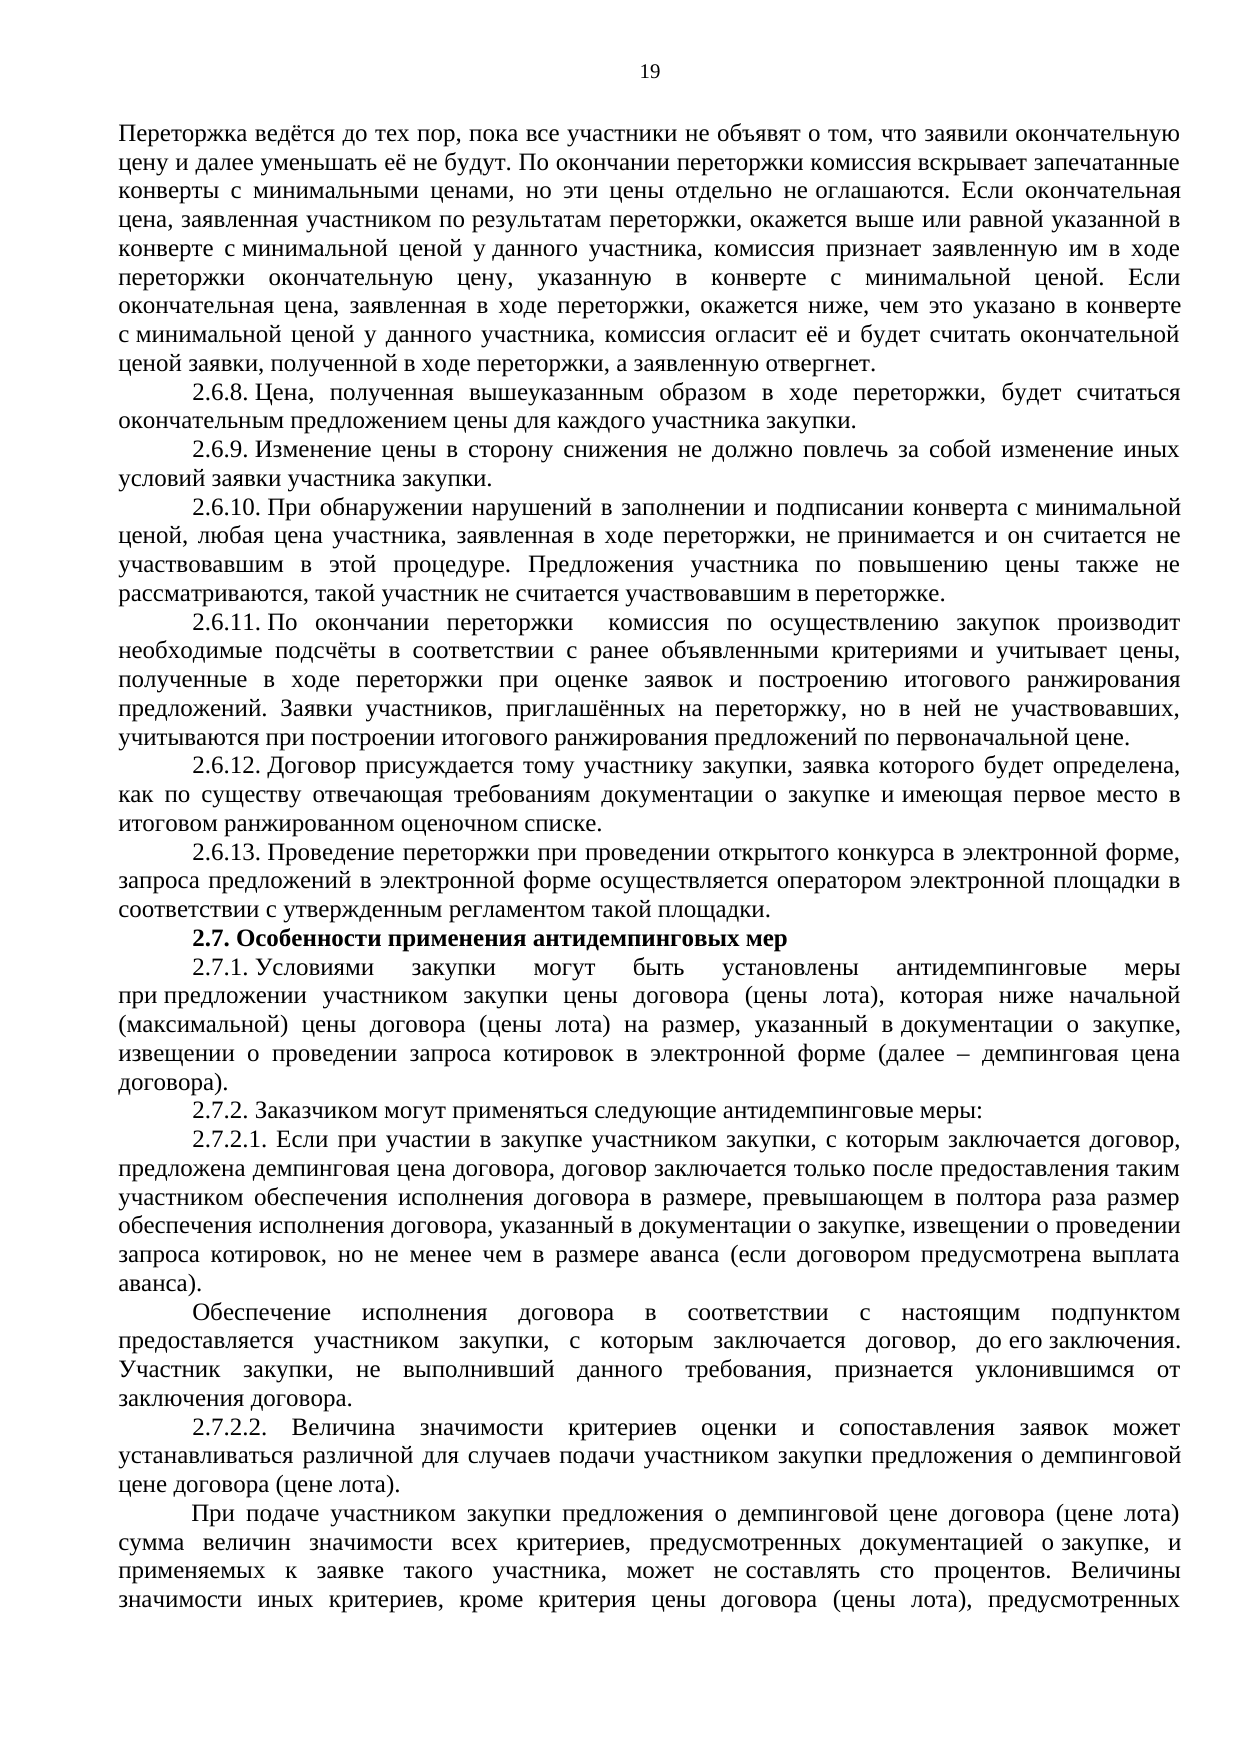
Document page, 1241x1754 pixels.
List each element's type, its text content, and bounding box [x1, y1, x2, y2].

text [118, 1498, 1181, 1613]
list Заказчиком могут применяться следующие антидемпинговые меры: [118, 1096, 1181, 1124]
list Договор присуждается тому участнику закупки, заявка которого будет определена, как по существу отвечающая требованиям документации о закупке и имеющая первое место в итоговом ранжированном оценочном списке. [118, 751, 1181, 837]
list Изменение цены в сторону снижения не должно повлечь за собой изменение иных условий заявки участника закупки. [118, 434, 1181, 492]
text Обеспечение исполнения договора в соответствии с настоящим подпунктом предоставляется участником закупки, с которым заключается договор, до его заключения. Участник закупки, не выполнивший данного требования, признается уклонившимся от заключения договора. [118, 1297, 1181, 1412]
list Цена, полученная вышеуказанным образом в ходе переторжки, будет считаться окончательным предложением цены для каждого участника закупки. [118, 377, 1181, 434]
list При обнаружении нарушений в заполнении и подписании конверта с минимальной ценой, любая цена участника, заявленная в ходе переторжки, не принимается и он считается не участвовавшим в этой процедуре. Предложения участника по повышению цены также не рассматриваются, такой участник не считается участвовавшим в переторжке. [118, 492, 1181, 607]
list 2.7.2.2. Величина значимости критериев оценки и сопоставления заявок может устанавливаться различной для случаев подачи участником закупки предложения о демпинговой цене договора (цене лота). [118, 1412, 1181, 1498]
text 2.7.2.1. Если при участии в закупке участником закупки, с которым заключается договор, предложена демпинговая цена договора, договор заключается только после предоставления таким участником обеспечения исполнения договора в размере, превышающем в полтора раза размер обеспечения исполнения договора, указанный в документации о закупке, извещении о проведении запроса котировок, но не менее чем в размере аванса (если договором предусмотрена выплата аванса). [118, 1124, 1181, 1297]
list По окончании переторжки комиссия по осуществлению закупок производит необходимые подсчёты в соответствии с ранее объявленными критериями и учитывает цены, полученные в ходе переторжки при оценке заявок и построению итогового ранжирования предложений. Заявки участников, приглашённых на переторжку, но в ней не участвовавших, учитываются при построении итогового ранжирования предложений по первоначальной цене. [118, 607, 1181, 751]
list Проведение переторжки при проведении открытого конкурса в электронной форме, запроса предложений в электронной форме осуществляется оператором электронной площадки в соответствии с утвержденным регламентом такой площадки. [118, 837, 1181, 923]
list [118, 118, 1181, 377]
list Условиями закупки могут быть установлены антидемпинговые меры при предложении участником закупки цены договора (цены лота), которая ниже начальной (максимальной) цены договора (цены лота) на размер, указанный в документации о закупке, извещении о проведении запроса котировок в электронной форме (далее – демпинговая цена договора). [118, 952, 1181, 1096]
list Особенности применения антидемпинговых мер [118, 923, 1181, 952]
